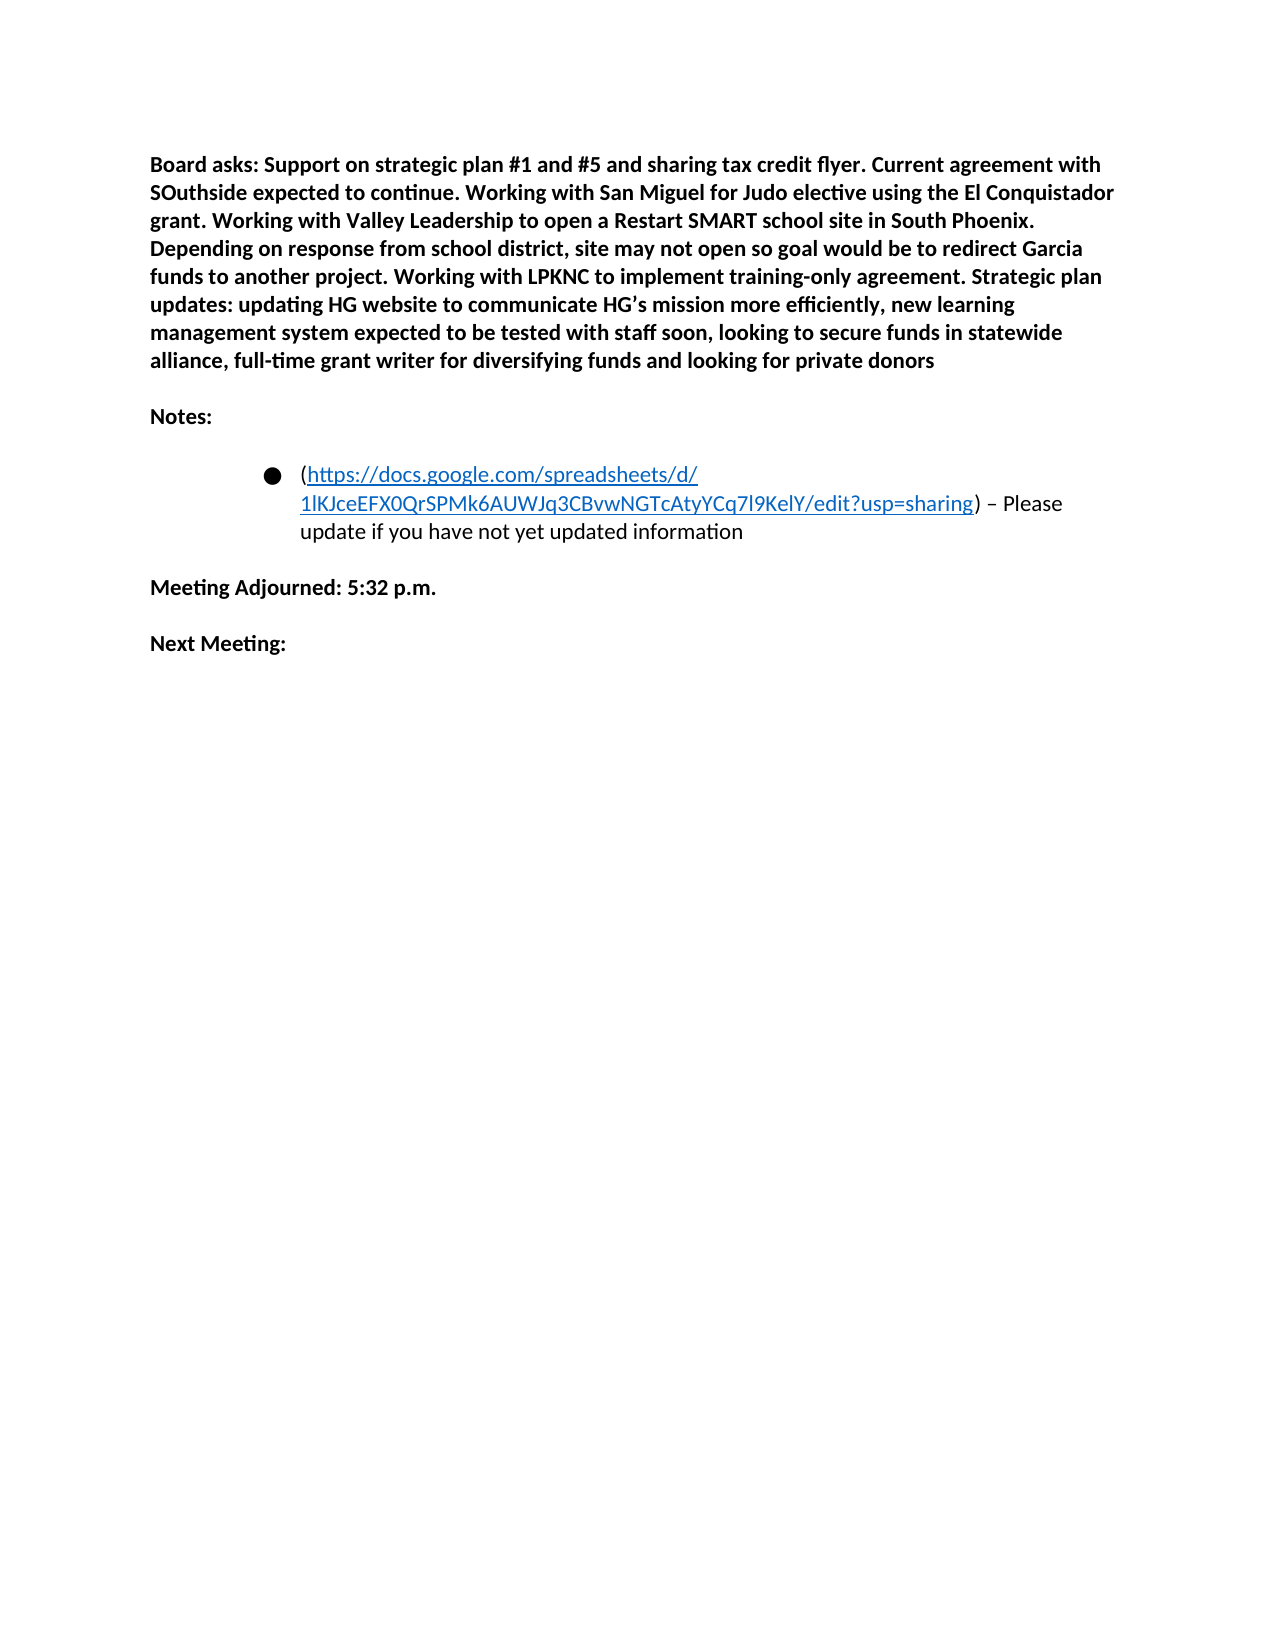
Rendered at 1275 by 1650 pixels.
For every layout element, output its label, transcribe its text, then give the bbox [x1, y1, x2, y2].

text Meeting Adjourned: 5:32 p.m. [150, 573, 1125, 602]
list (https://docs.google.com/spreadsheets/d/1lKJceEFX0QrSPMk6AUWJq3CBvwNGTcAtyYCq7l9KelY/edit?usp=sharing) – Please update if you have not yet updated information [262, 458, 1125, 546]
text Notes: [150, 402, 1125, 430]
text Next Meeting: [150, 629, 1125, 658]
text Board asks: Support on strategic plan #1 and #5 and sharing tax credit flyer. Current agreement with SOuthside expected to continue. Working with San Miguel for Judo elective using the El Conquistador grant. Working with Valley Leadership to open a Restart SMART school site in South Phoenix. Depending on response from school district, site may not open so goal would be to redirect Garcia funds to another project. Working with LPKNC to implement training-only agreement. Strategic plan updates: updating HG website to communicate HG’s mission more efficiently, new learning management system expected to be tested with staff soon, looking to secure funds in statewide alliance, full-time grant writer for diversifying funds and looking for private donors [150, 150, 1125, 374]
